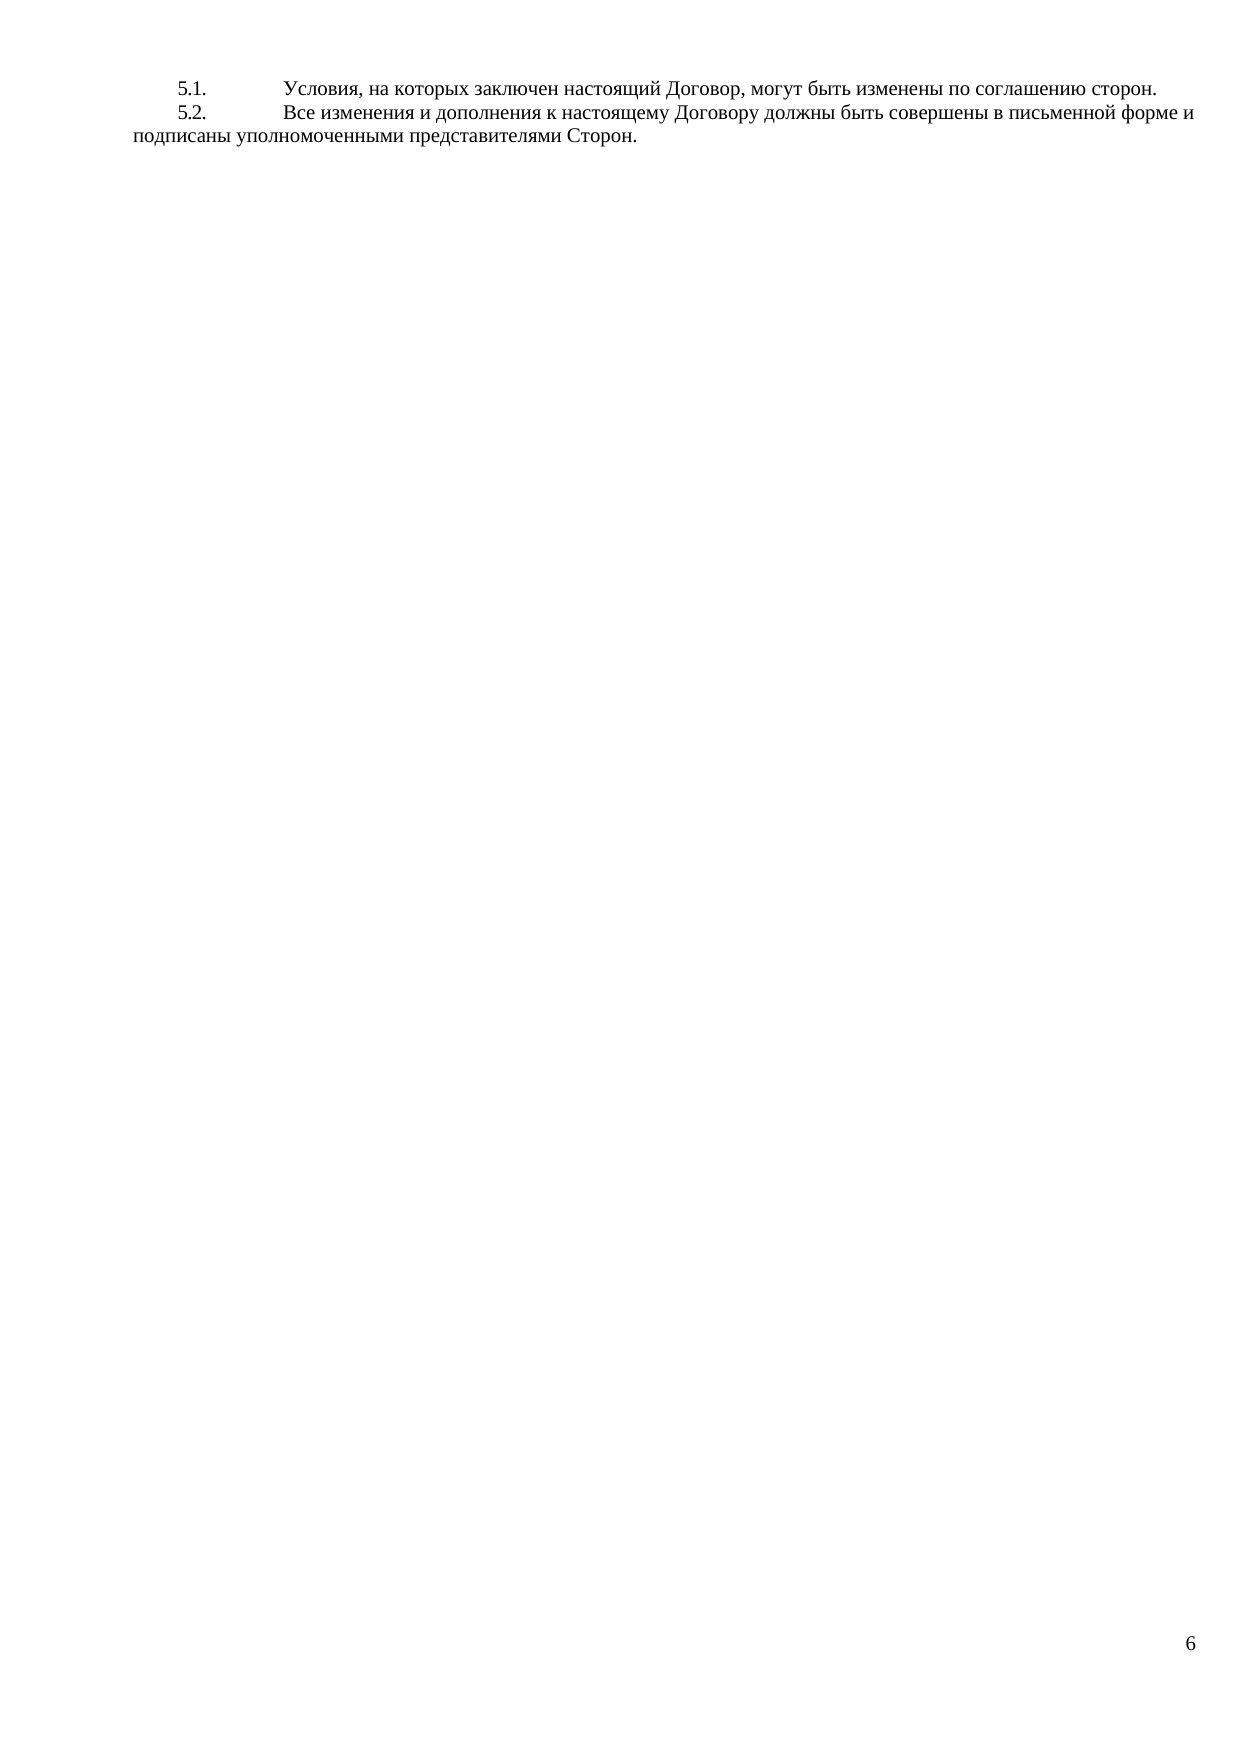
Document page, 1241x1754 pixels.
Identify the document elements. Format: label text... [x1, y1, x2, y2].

list Условия, на которых заключен настоящий Договор, могут быть изменены по соглашению сторон. [133, 77, 1196, 101]
list Все изменения и дополнения к настоящему Договору должны быть совершены в письменной форме и подписаны уполномоченными представителями Сторон. [133, 101, 1196, 148]
